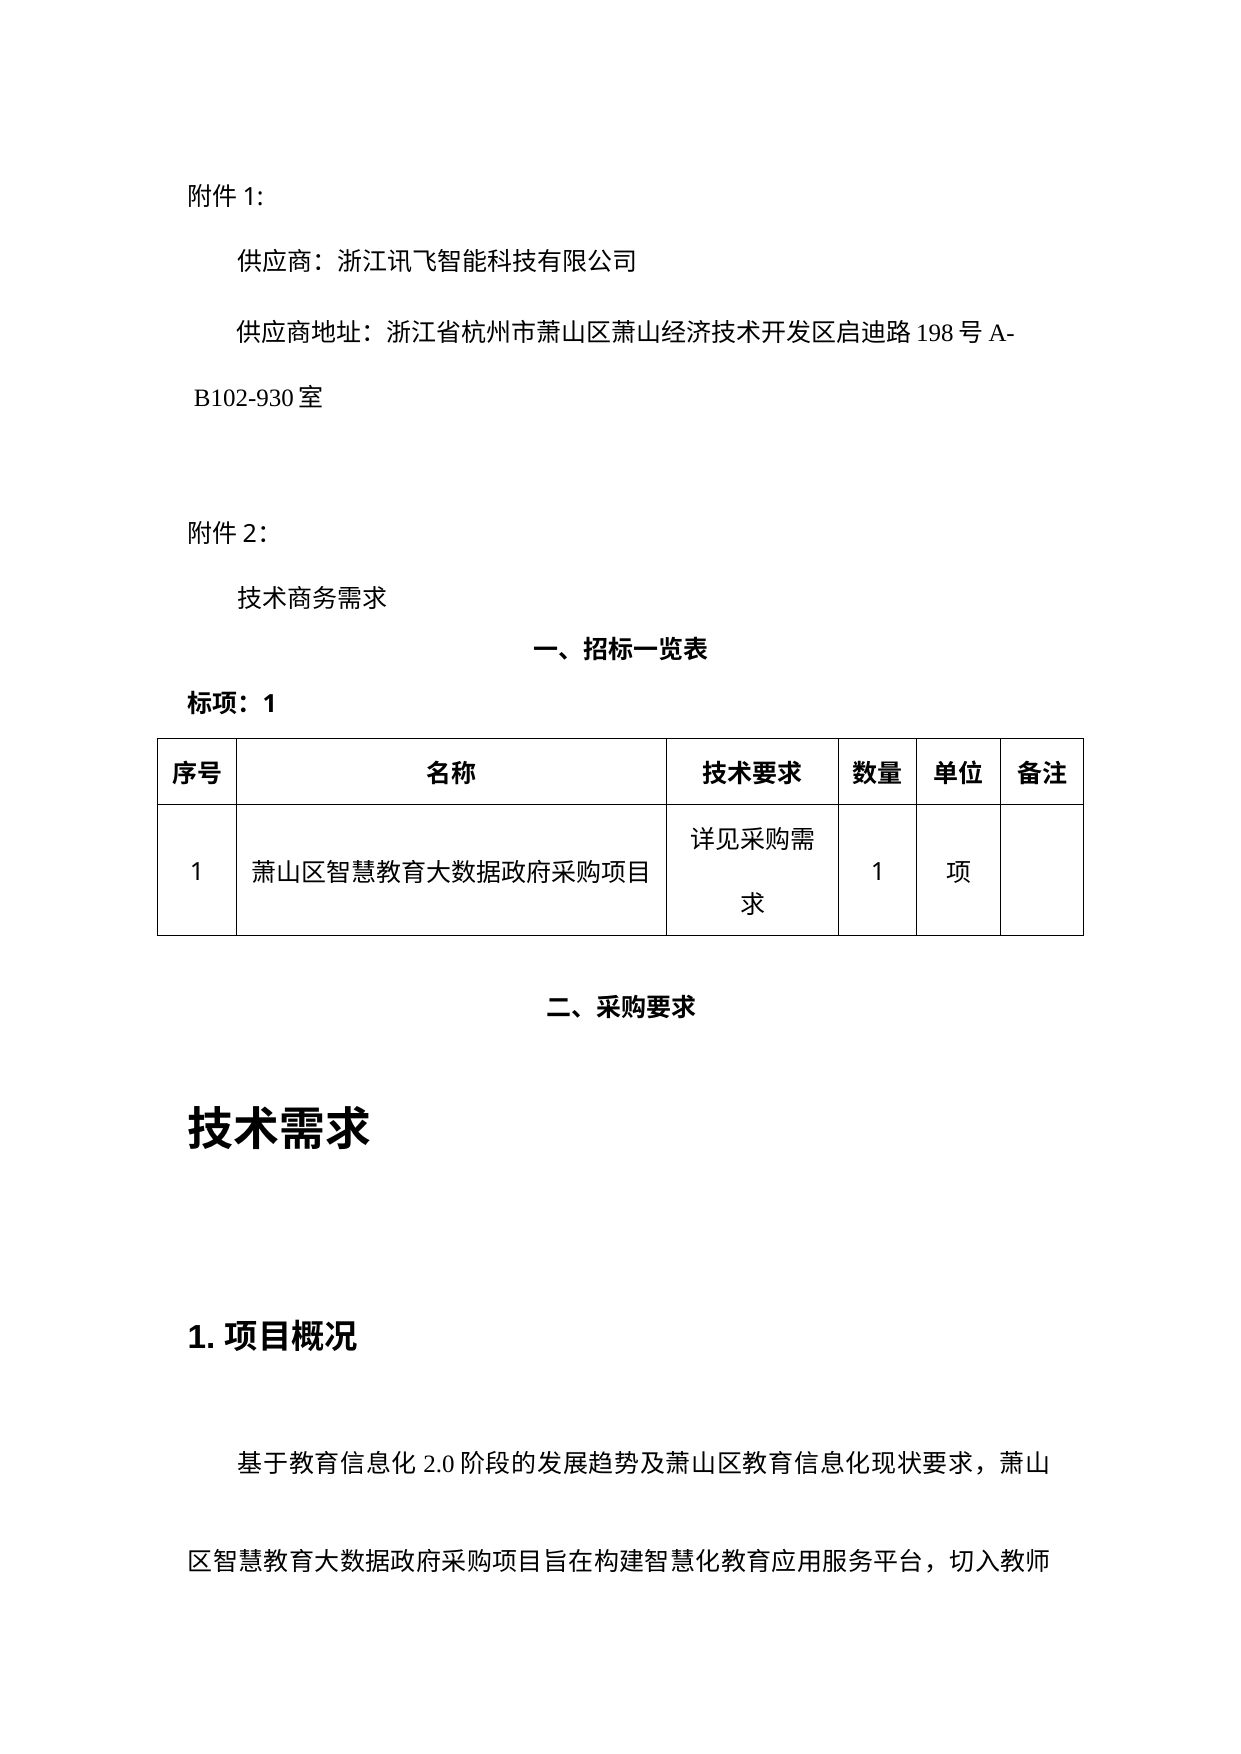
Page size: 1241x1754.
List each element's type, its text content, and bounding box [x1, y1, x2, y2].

table_cell 1 [839, 805, 916, 935]
subtitle 项目概况 [187, 1302, 1053, 1367]
text 供应商地址：浙江省杭州市萧山区萧山经济技术开发区启迪路198号A-B102-930室 [194, 298, 1046, 428]
table_header 名称 [237, 739, 666, 804]
text 供应商：浙江讯飞智能科技有限公司 [187, 227, 1053, 292]
table_cell 萧山区智慧教育大数据政府采购项目 [237, 805, 666, 935]
text 二、采购要求 [187, 987, 1054, 1024]
text 一、招标一览表 [187, 629, 1054, 666]
text 附件1: [187, 162, 1053, 227]
text 技术商务需求 [187, 564, 1053, 629]
table_cell 项 [917, 805, 1000, 935]
table_cell 1 [158, 805, 236, 935]
table_header 备注 [1001, 739, 1083, 804]
table_header 技术要求 [667, 739, 838, 804]
subtitle 技术需求 [187, 1077, 1053, 1175]
table_header 单位 [917, 739, 1000, 804]
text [187, 1429, 1053, 1592]
table_cell [1001, 805, 1083, 935]
table_cell 详见采购需求 [667, 805, 838, 935]
text 标项：1 [187, 684, 1054, 720]
text 附件2： [187, 499, 1053, 564]
table_header 数量 [839, 739, 916, 804]
table_header 序号 [158, 739, 236, 804]
